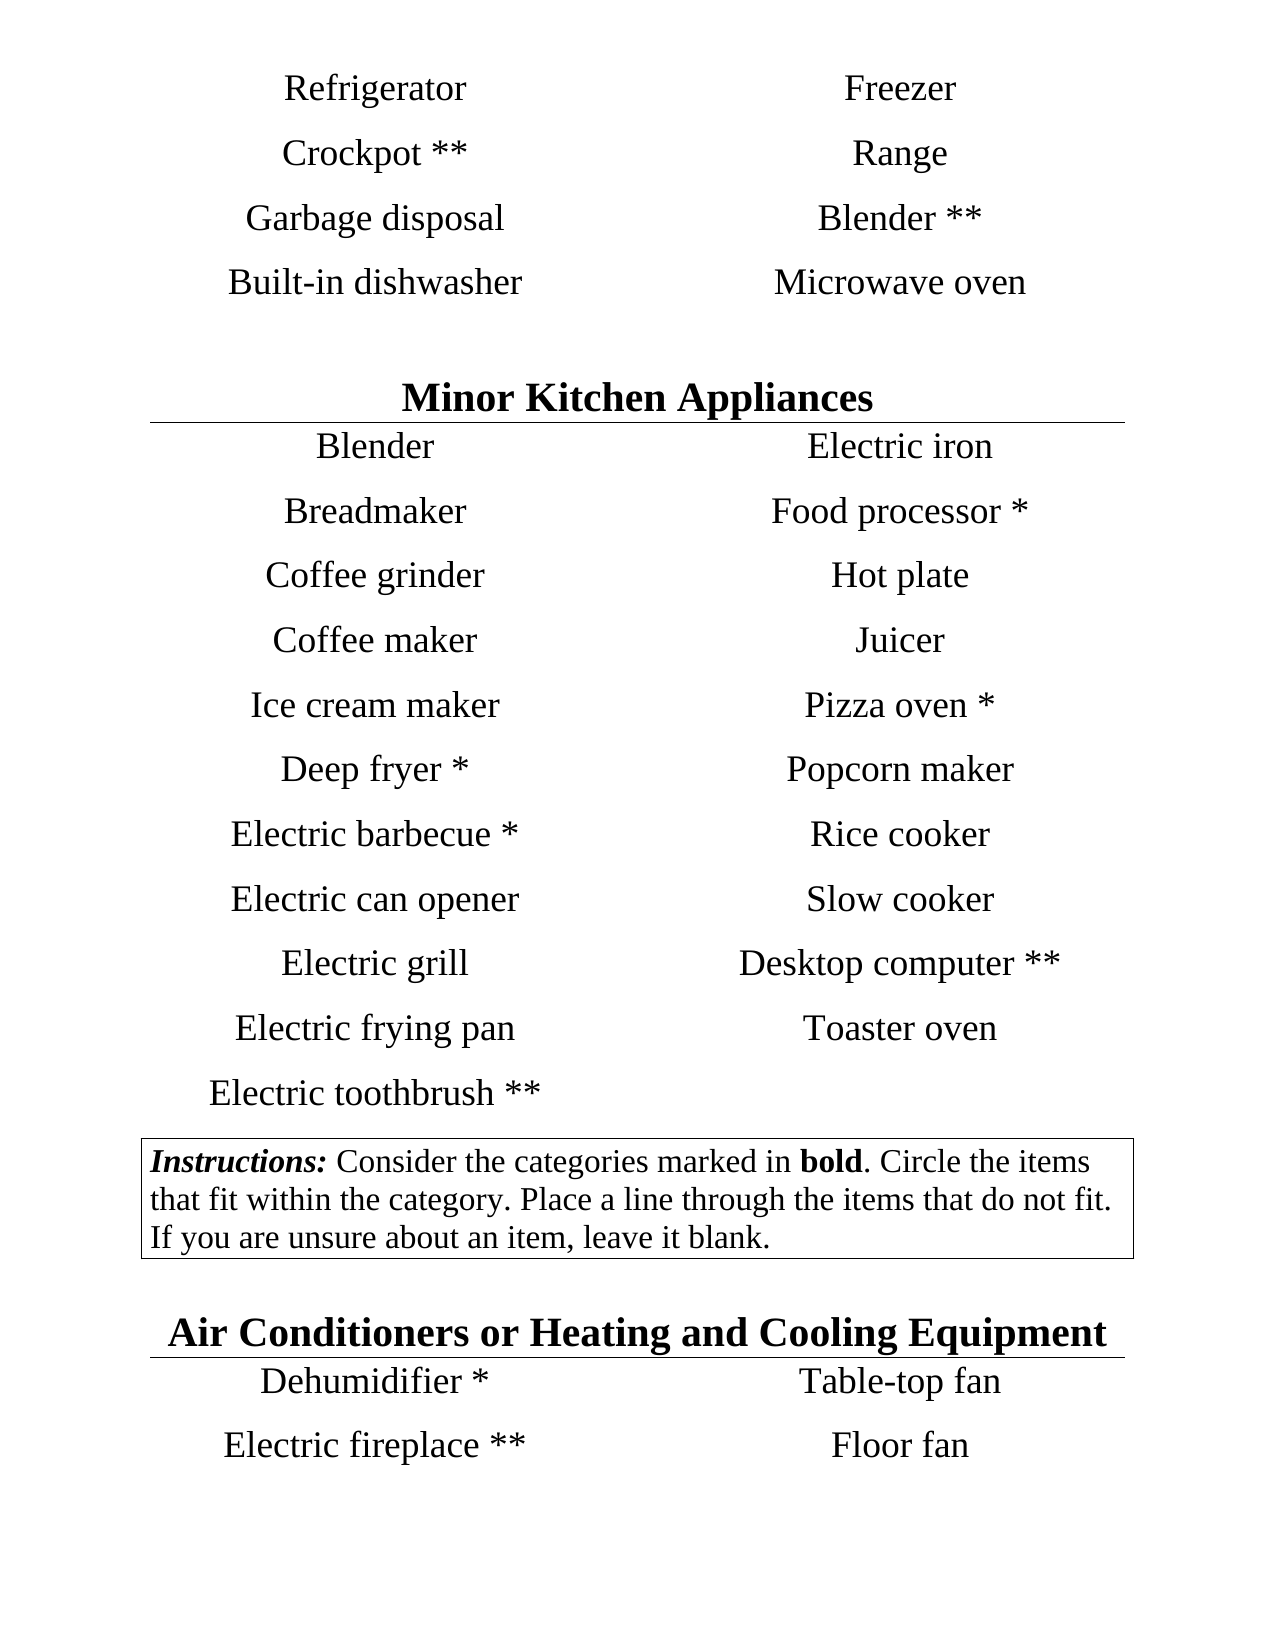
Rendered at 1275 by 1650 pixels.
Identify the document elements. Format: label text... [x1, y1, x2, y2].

list Refrigerator [150, 66, 600, 109]
list Juicer [675, 617, 1125, 661]
list Food processor * [675, 488, 1125, 531]
list Range [675, 130, 1125, 173]
list Table-top fan [675, 1358, 1125, 1401]
text Instructions: Consider the categories marked in bold. Circle the items that fit within the category. Place a line through the items that do not fit. If you are unsure about an item, leave it blank. [142, 1139, 1133, 1258]
list Slow cooker [675, 876, 1125, 919]
list Garbage disposal [150, 195, 600, 238]
list Freezer [675, 66, 1125, 109]
list Pizza oven * [675, 682, 1125, 725]
list Electric grill [150, 941, 600, 984]
list Microwave oven [675, 260, 1125, 303]
list Rice cooker [675, 811, 1125, 854]
list Built-in dishwasher [150, 260, 600, 303]
list Electric toothbrush ** [150, 1070, 600, 1113]
list Minor Kitchen Appliances [150, 372, 1125, 422]
list Electric fireplace ** [150, 1423, 600, 1466]
list Breadmaker [150, 488, 600, 531]
list Coffee grinder [150, 553, 600, 596]
list Air Conditioners or Heating and Cooling Equipment [150, 1307, 1125, 1357]
list Popcorn maker [675, 747, 1125, 790]
list Electric can opener [150, 876, 600, 919]
list Ice cream maker [150, 682, 600, 725]
list Deep fryer * [150, 747, 600, 790]
list Blender ** [675, 195, 1125, 238]
list Electric frying pan [150, 1006, 600, 1049]
list Blender [150, 423, 600, 466]
list Crockpot ** [150, 130, 600, 173]
list Toaster oven [675, 1006, 1125, 1049]
list Floor fan [675, 1423, 1125, 1466]
list Electric iron [675, 423, 1125, 466]
list Electric barbecue * [150, 811, 600, 854]
list Hot plate [675, 553, 1125, 596]
list Dehumidifier * [150, 1358, 600, 1401]
list Coffee maker [150, 617, 600, 661]
list Desktop computer ** [675, 941, 1125, 984]
